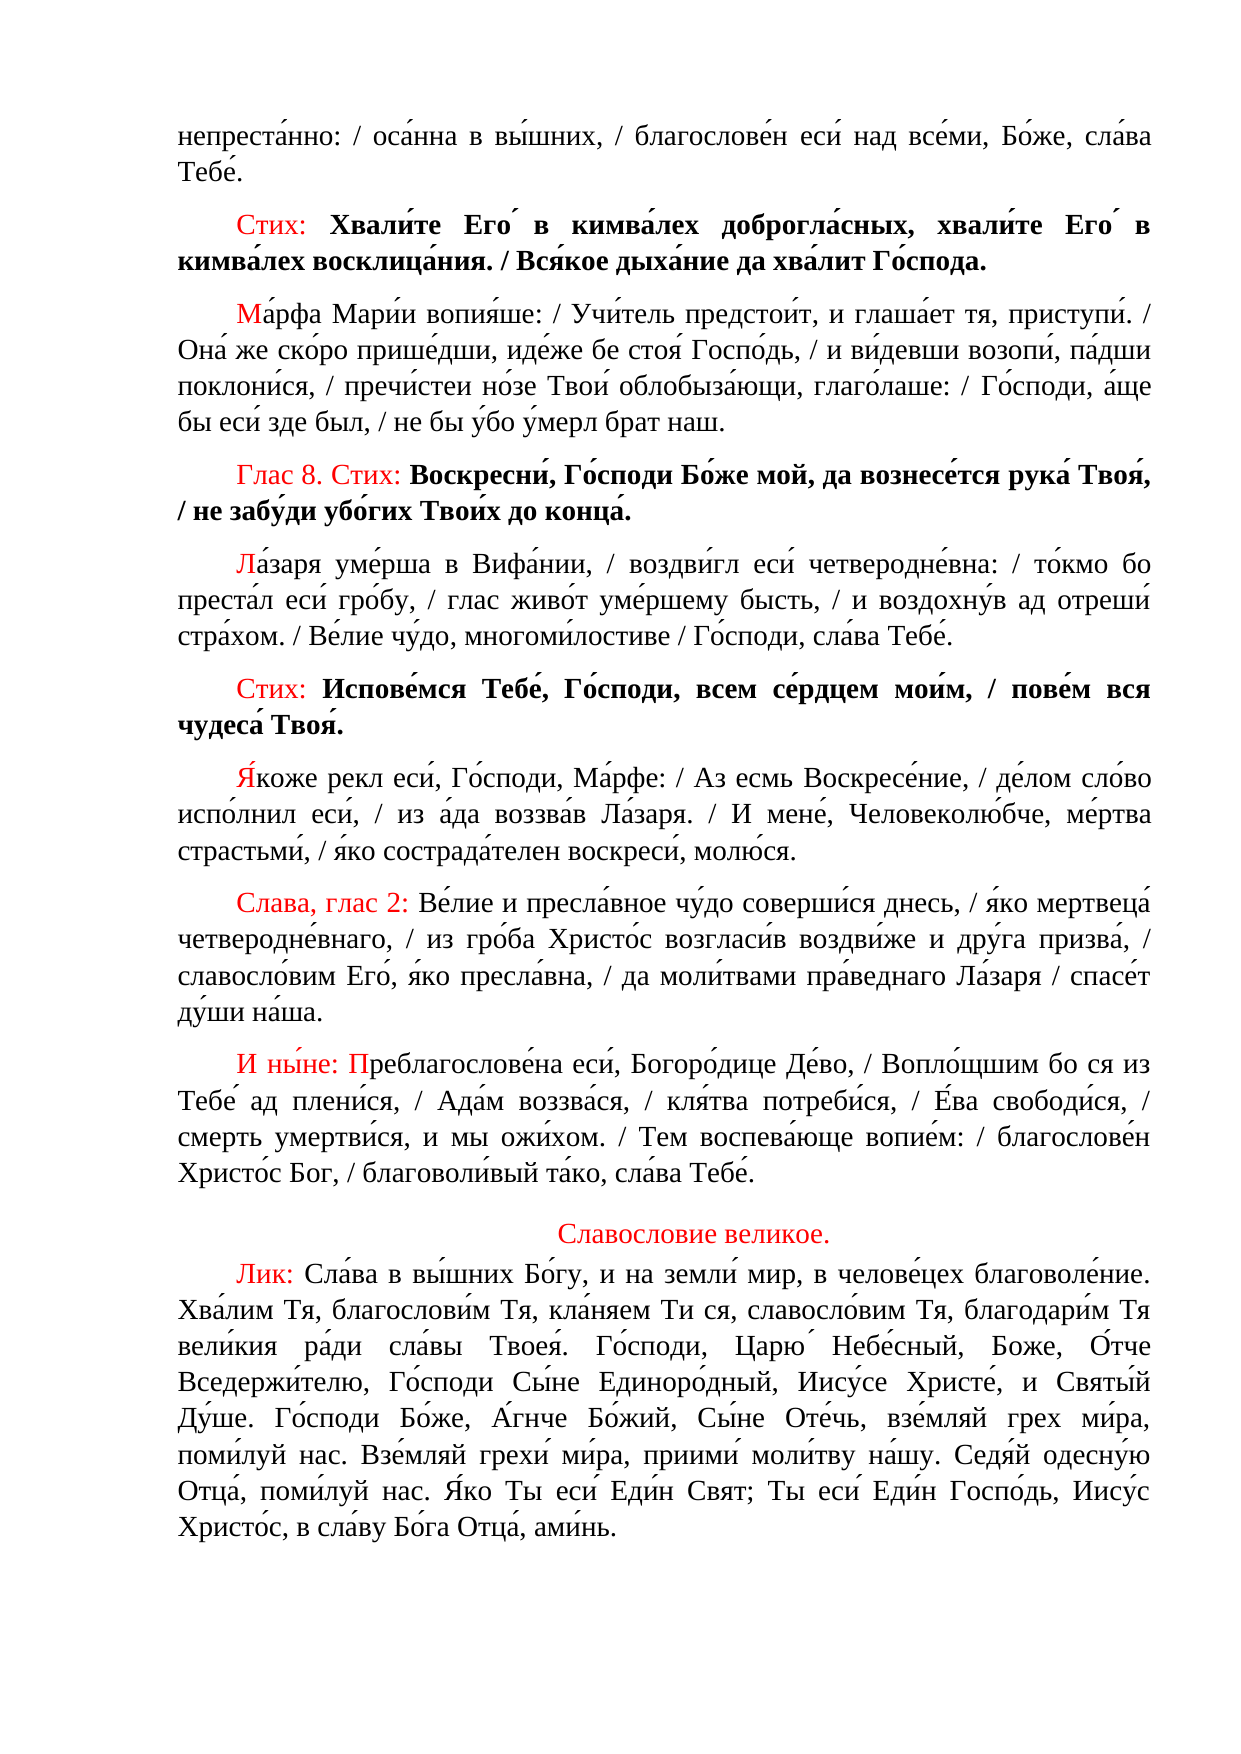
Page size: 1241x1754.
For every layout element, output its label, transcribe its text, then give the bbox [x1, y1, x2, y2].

text Ла́заря уме́рша в Вифа́нии, / воздви́гл еси́ четверодне́вна: / то́кмо бо преста́л еси́ гро́бу, / глас живо́т уме́ршему бысть, / и воздохну́в ад отреши́ стра́хом. / Ве́лие чу́до, многоми́лостиве / Го́споди, сла́ва Тебе́. [177, 546, 1152, 652]
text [177, 118, 1152, 188]
text Глас 8. Стих: Воскресни́, Го́споди Бо́же мой, да вознесе́тся рука́ Твоя́, / не забу́ди убо́гих Твои́х до конца́. [177, 457, 1152, 527]
text И ны́не: Преблагослове́на еси́, Богоро́дице Де́во, / Вопло́щшим бо ся из Тебе́ ад плени́ся, / Ада́м воззва́ся, / кля́тва потреби́ся, / Е́ва свободи́ся, / смерть умертви́ся, и мы ожи́хом. / Тем воспева́юще вопие́м: / благослове́н Христо́с Бог, / благоволи́вый та́ко, сла́ва Тебе́. [177, 1047, 1152, 1189]
text Лик: Сла́ва в вы́шних Бо́гу, и на земли́ мир, в челове́цех благоволе́ние. Хва́лим Тя, благослови́м Тя, кла́няем Ти ся, славосло́вим Тя, благодари́м Тя вели́кия ра́ди сла́вы Твоея́. Го́споди, Царю́ Небе́сный, Боже, О́тче Вседержи́телю, Го́споди Сы́не Единоро́дный, Иису́се Христе́, и Святы́й Ду́ше. Го́споди Бо́же, А́гнче Бо́жий, Сы́не Оте́чь, взе́мляй грех ми́ра, поми́луй нас. Взе́мляй грехи́ ми́ра, приими́ моли́тву на́шу. Седя́й одесну́ю Отца́, поми́луй нас. Я́ко Ты еси́ Еди́н Свят; Ты еси́ Еди́н Госпо́дь, Иису́с Христо́с, в сла́ву Бо́га Отца́, ами́нь. [177, 1256, 1152, 1543]
text Стих: Испове́мся Тебе́, Го́споди, всем се́рдцем мои́м, / пове́м вся чудеса́ Твоя́. [177, 671, 1152, 741]
subtitle Славословие великое. [177, 1216, 1152, 1250]
text Я́коже рекл еси́, Го́споди, Ма́рфе: / Аз есмь Воскресе́ние, / де́лом сло́во испо́лнил еси́, / из а́да воззва́в Ла́заря. / И мене́, Человеколю́бче, ме́ртва страстьми́, / я́ко сострада́телен воскреси́, молю́ся. [177, 760, 1152, 866]
text Стих: Хвали́те Его́ в кимва́лех доброгла́сных, хвали́те Его́ в кимва́лех восклица́ния. / Вся́кое дыха́ние да хва́лит Го́спода. [177, 207, 1152, 277]
text Слава, глас 2: Ве́лие и пресла́вное чу́до соверши́ся днесь, / я́ко мертвеца́ четверодне́внаго, / из гро́ба Христо́с возгласи́в воздви́же и дру́га призва́, / славосло́вим Его́, я́ко пресла́вна, / да моли́твами пра́веднаго Ла́заря / спасе́т ду́ши на́ша. [177, 885, 1152, 1027]
text Ма́рфа Мари́и вопия́ше: / Учи́тель предстои́т, и глаша́ет тя, приступи́. / Она́ же ско́ро прише́дши, иде́же бе стоя́ Госпо́дь, / и ви́девши возопи́, па́дши поклони́ся, / пречи́стеи но́зе Твои́ облобыза́ющи, глаго́лаше: / Го́споди, а́ще бы еси́ зде был, / не бы у́бо у́мерл брат наш. [177, 296, 1152, 438]
